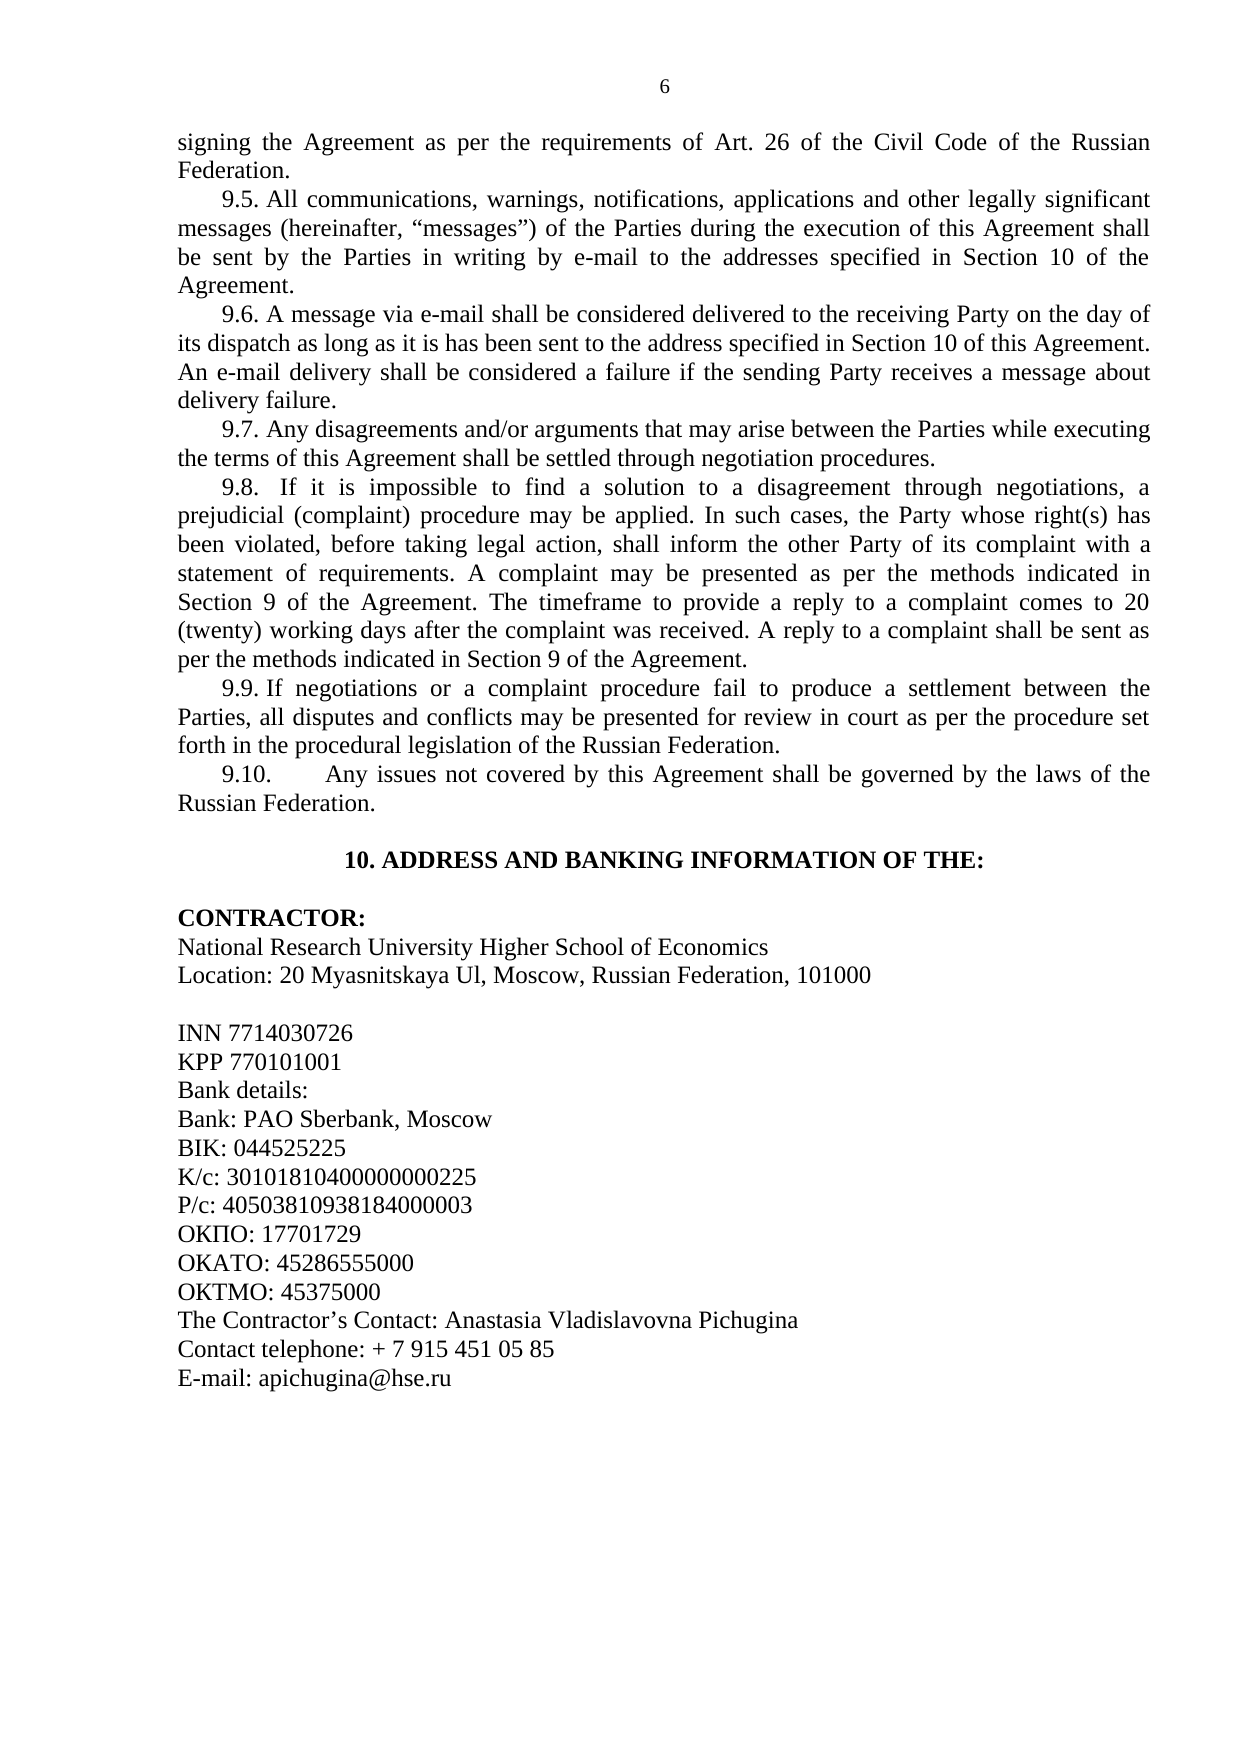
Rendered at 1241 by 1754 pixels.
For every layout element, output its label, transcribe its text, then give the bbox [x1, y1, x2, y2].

text Bank: PAO Sberbank, Moscow [177, 1104, 1152, 1133]
text E-mail: apichugina@hse.ru [177, 1363, 1152, 1392]
text ОКТМО: 45375000 [177, 1277, 1152, 1305]
text K/с: 30101810400000000225 [177, 1162, 1152, 1190]
text National Research University Higher School of Economics [177, 932, 1152, 960]
text P/с: 40503810938184000003 [177, 1190, 1152, 1219]
list All communications, warnings, notifications, applications and other legally significant messages (hereinafter, “messages”) of the Parties during the execution of this Agreement shall be sent by the Parties in writing by e-mail to the addresses specified in Section 10 of the Agreement. [177, 184, 1152, 299]
text Bank details: [177, 1075, 1152, 1104]
list ADDRESS AND BANKING INFORMATION OF THE: [177, 845, 1152, 874]
text ОКПО: 17701729 [177, 1219, 1152, 1248]
text INN 7714030726 [177, 1018, 1152, 1047]
list Any disagreements and/or arguments that may arise between the Parties while executing the terms of this Agreement shall be settled through negotiation procedures. [177, 414, 1152, 472]
list If it is impossible to find a solution to a disagreement through negotiations, a prejudicial (complaint) procedure may be applied. In such cases, the Party whose right(s) has been violated, before taking legal action, shall inform the other Party of its complaint with a statement of requirements. A complaint may be presented as per the methods indicated in Section 9 of the Agreement. The timeframe to provide a reply to a complaint comes to 20 (twenty) working days after the complaint was received. A reply to a complaint shall be sent as per the methods indicated in Section 9 of the Agreement. [177, 472, 1152, 673]
text Contact telephone: + 7 915 451 05 85 [177, 1334, 1152, 1363]
text The Contractor’s Contact: Anastasia Vladislavovna Pichugina [177, 1305, 1152, 1334]
text Location: 20 Myasnitskaya Ul, Moscow, Russian Federation, 101000 [177, 960, 1152, 1018]
text KPP 770101001 [177, 1047, 1152, 1075]
text CONTRACTOR: [177, 903, 1152, 932]
text ОКАТО: 45286555000 [177, 1248, 1152, 1277]
text BIK: 044525225 [177, 1133, 1152, 1162]
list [177, 127, 1152, 184]
list Any issues not covered by this Agreement shall be governed by the laws of the Russian Federation. [177, 759, 1152, 817]
list A message via e-mail shall be considered delivered to the receiving Party on the day of its dispatch as long as it is has been sent to the address specified in Section 10 of this Agreement. An e-mail delivery shall be considered a failure if the sending Party receives a message about delivery failure. [177, 299, 1152, 414]
list If negotiations or a complaint procedure fail to produce a settlement between the Parties, all disputes and conflicts may be presented for review in court as per the procedure set forth in the procedural legislation of the Russian Federation. [177, 673, 1152, 759]
